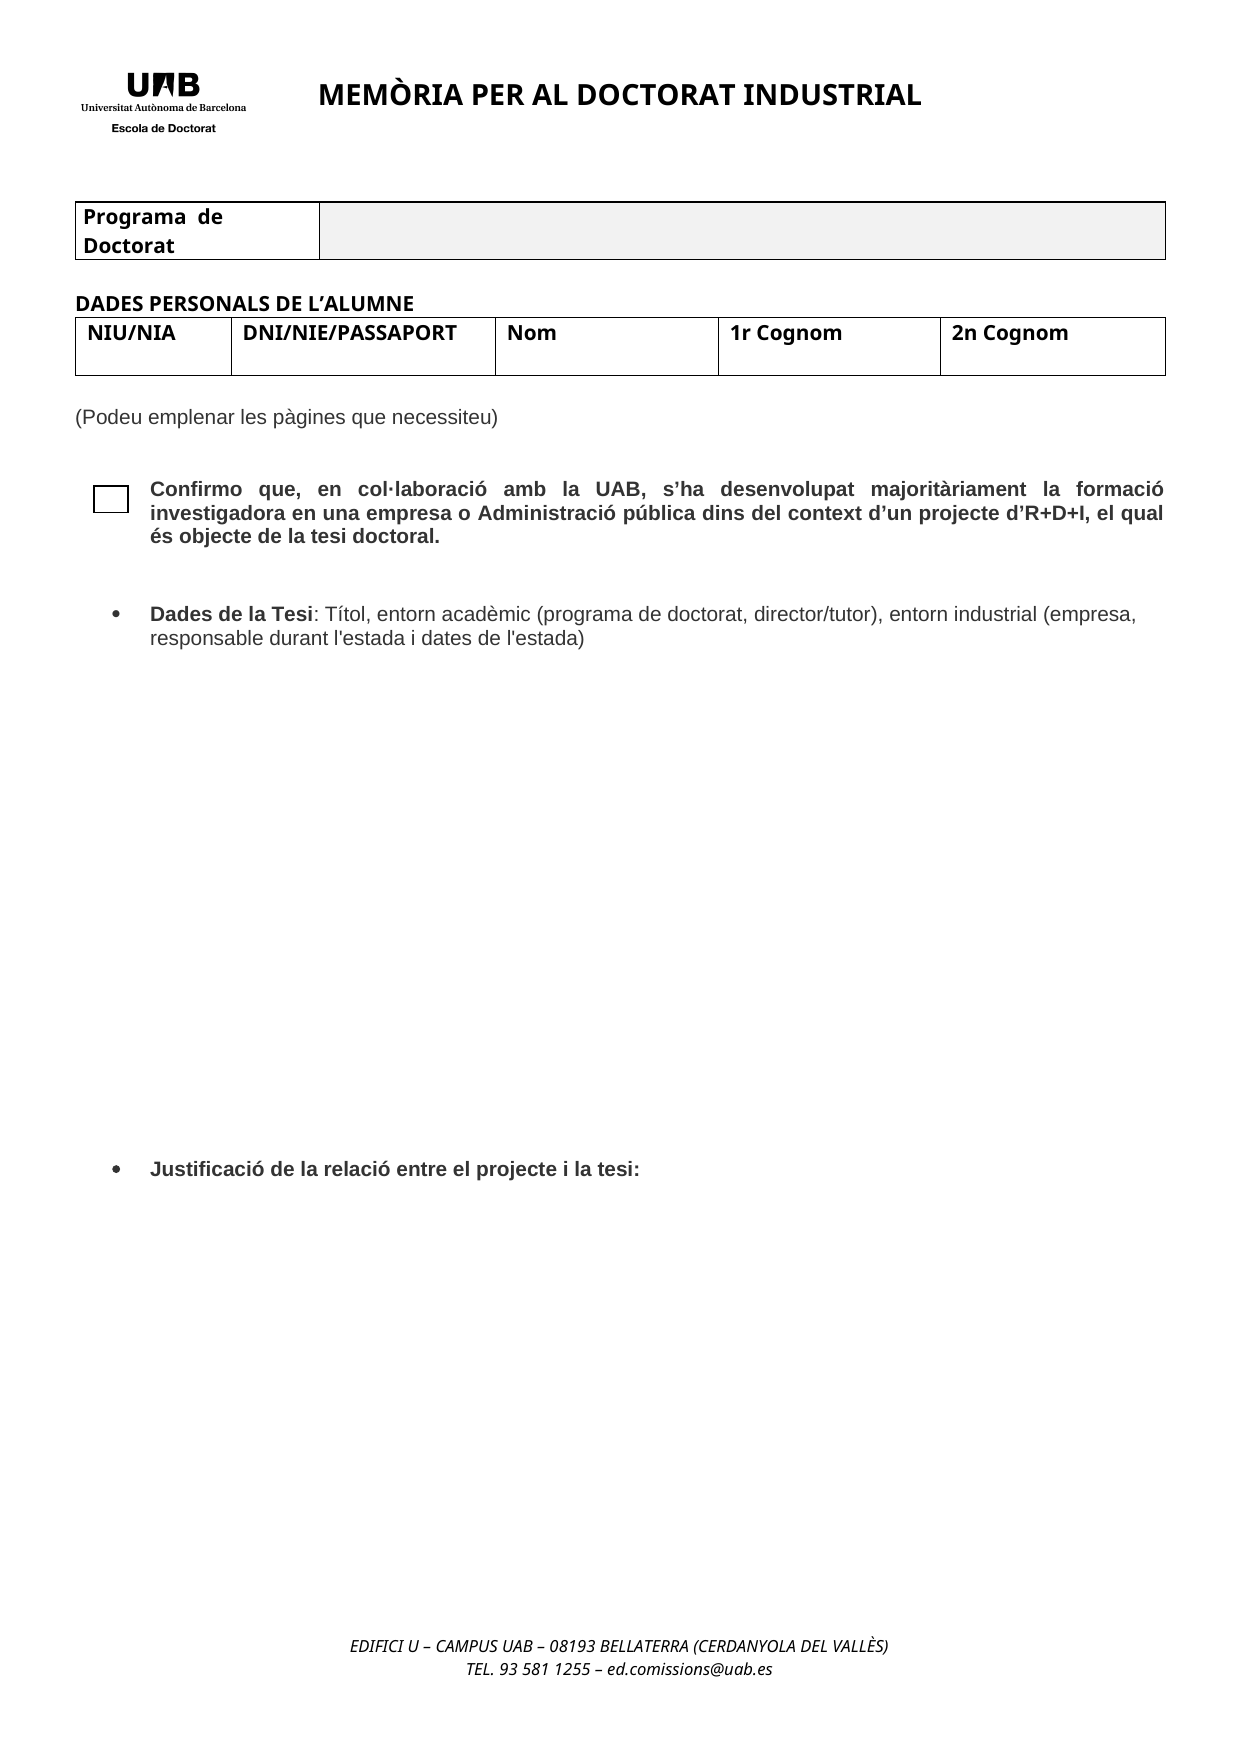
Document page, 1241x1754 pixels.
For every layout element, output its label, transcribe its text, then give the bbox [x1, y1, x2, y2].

list Justificació de la relació entre el projecte i la tesi: [112, 1157, 1165, 1181]
text (Podeu emplenar les pàgines que necessiteu) [75, 404, 1165, 428]
table_header Nom [496, 318, 718, 375]
table_header Programa de Doctorat [76, 203, 319, 259]
table_header NIU/NIA [76, 318, 231, 375]
picture [43, 37, 284, 168]
list Dades de la Tesi: Títol, entorn acadèmic (programa de doctorat, director/tutor), entorn industrial (empresa, responsable durant l'estada i dates de l'estada) [112, 601, 1165, 649]
text Confirmo que, en col·laboració amb la UAB, s’ha desenvolupat majoritàriament la formació investigadora en una empresa o Administració pública dins del context d’un projecte d’R+D+I, el qual és objecte de la tesi doctoral. [150, 476, 1165, 548]
table_header [320, 203, 1165, 259]
table_header 2n Cognom [941, 318, 1165, 375]
table_header 1r Cognom [719, 318, 940, 375]
subtitle DADES PERSONALS DE L’ALUMNE [75, 289, 1165, 317]
table_header DNI/NIE/PASSAPORT [232, 318, 495, 375]
